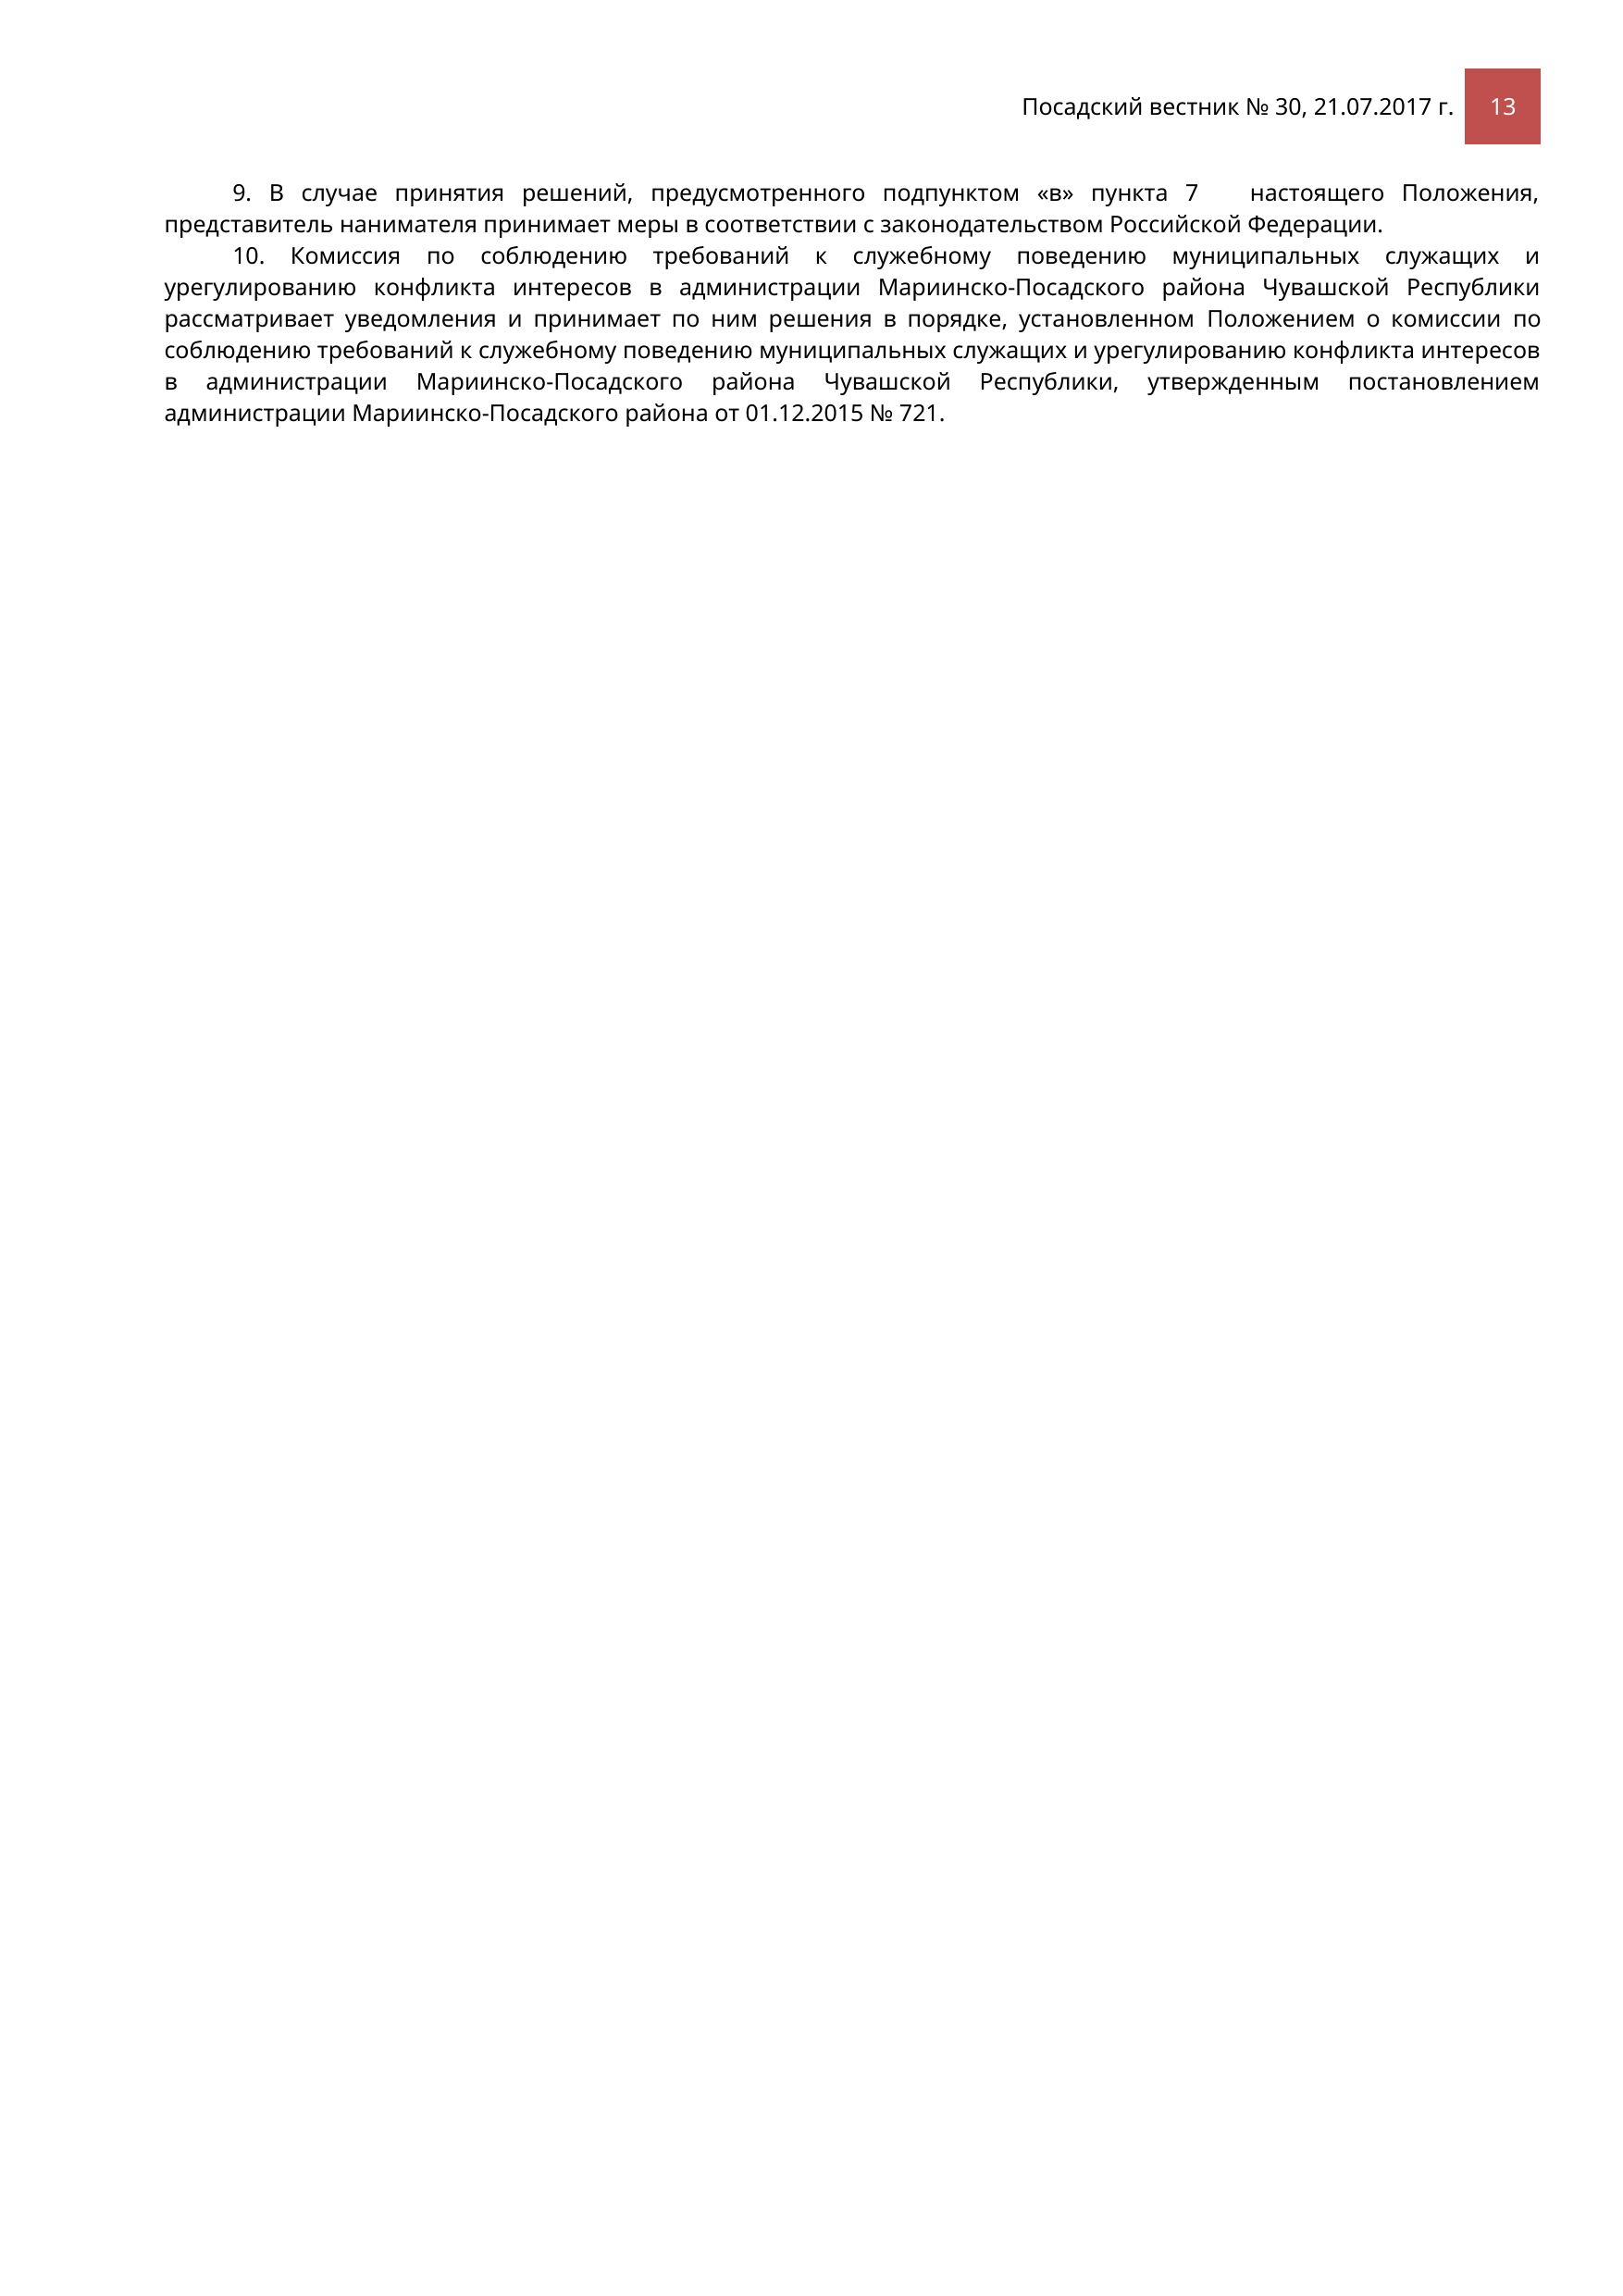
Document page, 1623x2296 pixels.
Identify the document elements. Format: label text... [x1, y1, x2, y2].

text 10. Комиссия по соблюдению требований к служебному поведению муниципальных служащих и урегулированию конфликта интересов в администрации Мариинско-Посадского района Чувашской Республики рассматривает уведомления и принимает по ним решения в порядке, установленном Положением о комиссии по соблюдению требований к служебному поведению муниципальных служащих и урегулированию конфликта интересов в администрации Мариинско-Посадского района Чувашской Республики, утвержденным постановлением администрации Мариинско-Посадского района от 01.12.2015 № 721. [164, 239, 1541, 428]
text 9. В случае принятия решений, предусмотренного подпунктом «в» пункта 7 настоящего Положения, представитель нанимателя принимает меры в соответствии с законодательством Российской Федерации. [164, 176, 1541, 239]
